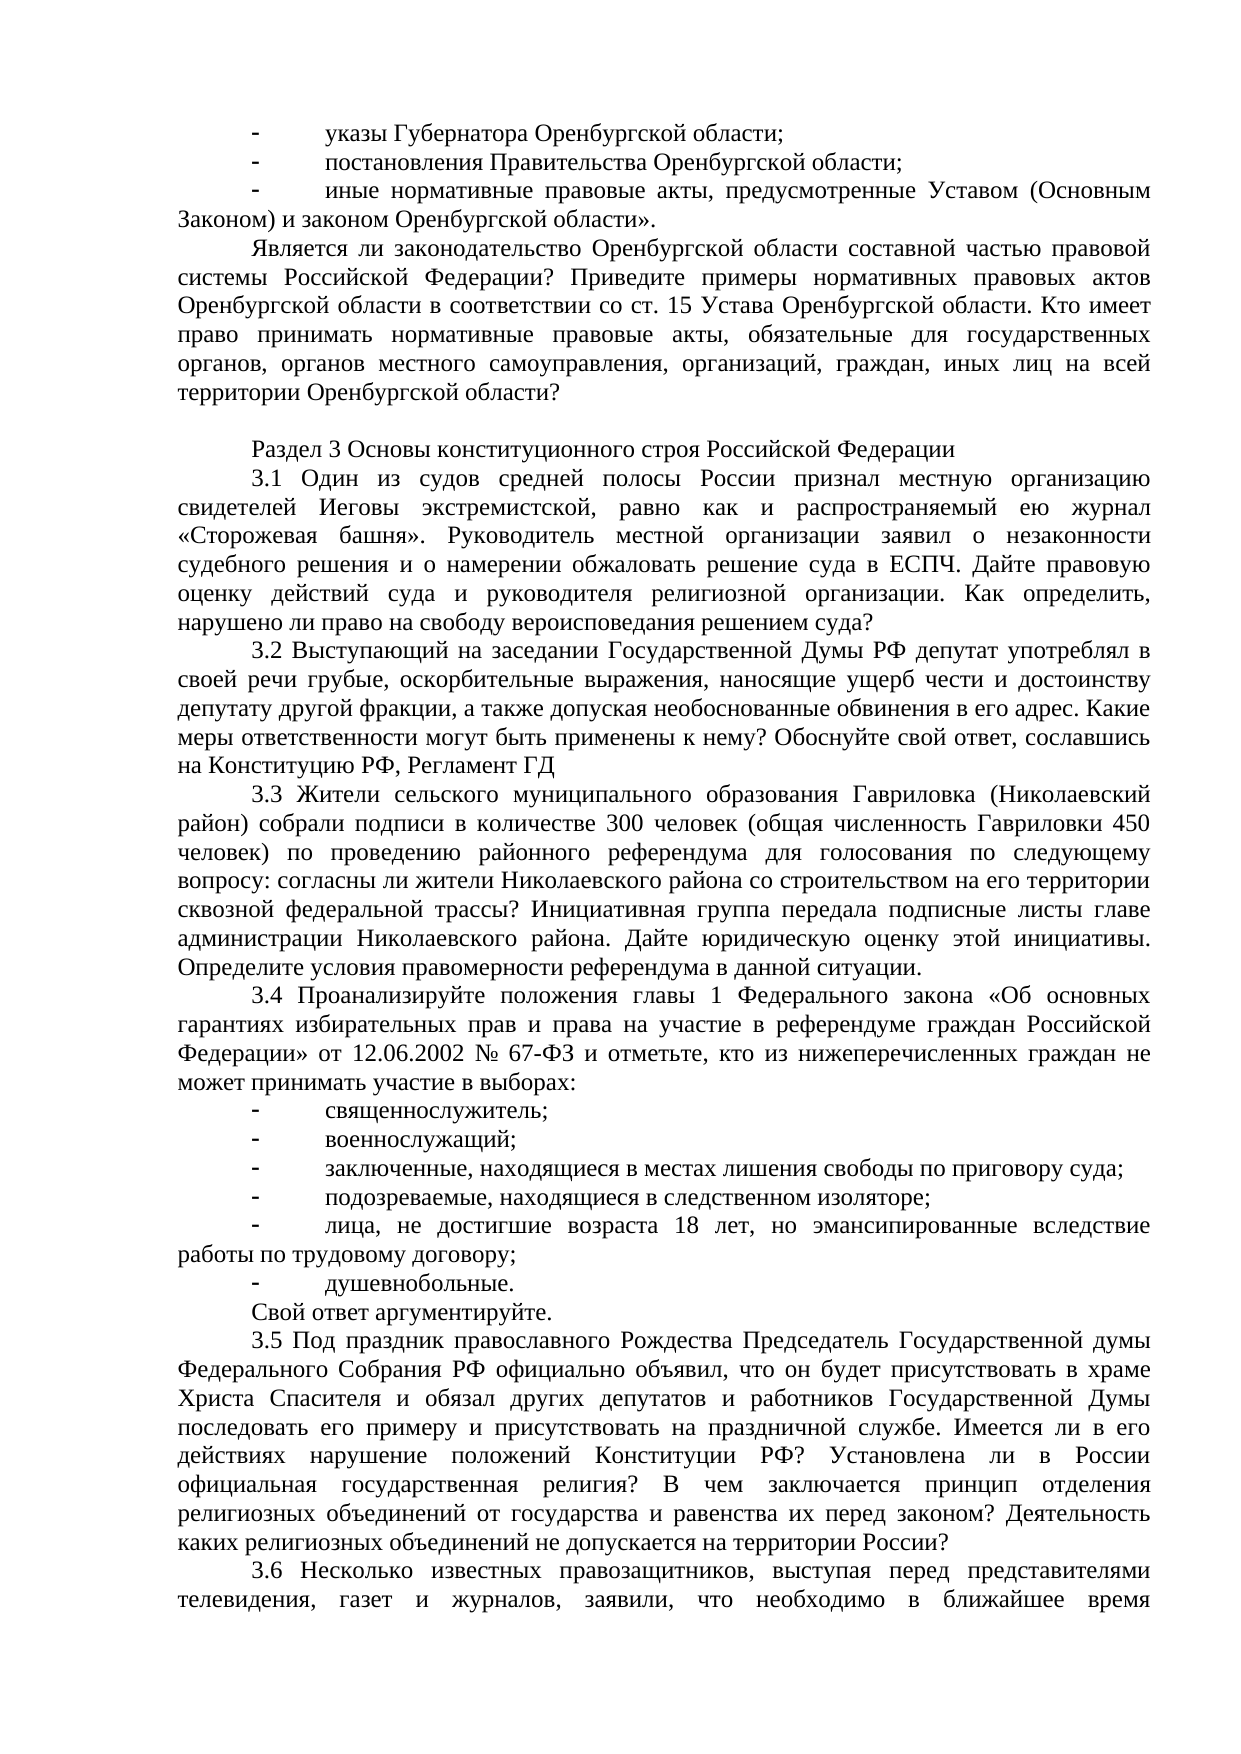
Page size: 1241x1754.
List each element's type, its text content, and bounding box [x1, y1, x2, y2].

text Свой ответ аргументируйте. [177, 1297, 1152, 1326]
text Раздел 3 Основы конституционного строя Российской Федерации [177, 434, 1152, 463]
list иные нормативные правовые акты, предусмотренные Уставом (Основным Законом) и законом Оренбургской области». [177, 176, 1152, 233]
text 3.1 Один из судов средней полосы России признал местную организацию свидетелей Иеговы экстремистской, равно как и распространяемый ею журнал «Сторожевая башня». Руководитель местной организации заявил о незаконности судебного решения и о намерении обжаловать решение суда в ЕСПЧ. Дайте правовую оценку действий суда и руководителя религиозной организации. Как определить, нарушено ли право на свободу вероисповедания решением суда? [177, 463, 1152, 636]
list лица, не достигшие возраста 18 лет, но эмансипированные вследствие работы по трудовому договору; [177, 1211, 1152, 1268]
text 3.3 Жители сельского муниципального образования Гавриловка (Николаевский район) собрали подписи в количестве 300 человек (общая численность Гавриловки 450 человек) по проведению районного референдума для голосования по следующему вопросу: согласны ли жители Николаевского района со строительством на его территории сквозной федеральной трассы? Инициативная группа передала подписные листы главе администрации Николаевского района. Дайте юридическую оценку этой инициативы. Определите условия правомерности референдума в данной ситуации. [177, 779, 1152, 981]
text 3.5 Под праздник православного Рождества Председатель Государственной думы Федерального Собрания РФ официально объявил, что он будет присутствовать в храме Христа Спасителя и обязал других депутатов и работников Государственной Думы последовать его примеру и присутствовать на праздничной службе. Имеется ли в его действиях нарушение положений Конституции РФ? Установлена ли в России официальная государственная религия? В чем заключается принцип отделения религиозных объединений от государства и равенства их перед законом? Деятельность каких религиозных объединений не допускается на территории России? [177, 1326, 1152, 1556]
text Является ли законодательство Оренбургской области составной частью правовой системы Российской Федерации? Приведите примеры нормативных правовых актов Оренбургской области в соответствии со ст. 15 Устава Оренбургской области. Кто имеет право принимать нормативные правовые акты, обязательные для государственных органов, органов местного самоуправления, организаций, граждан, иных лиц на всей территории Оренбургской области? [177, 233, 1152, 406]
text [177, 1556, 1152, 1613]
text 3.4 Проанализируйте положения главы 1 Федерального закона «Об основных гарантиях избирательных прав и права на участие в референдуме граждан Российской Федерации» от 12.06.2002 № 67-ФЗ и отметьте, кто из нижеперечисленных граждан не может принимать участие в выборах: [177, 981, 1152, 1096]
list военнослужащий; [177, 1124, 1152, 1153]
list указы Губернатора Оренбургской области; [177, 118, 1152, 147]
list подозреваемые, находящиеся в следственном изоляторе; [177, 1182, 1152, 1211]
list постановления Правительства Оренбургской области; [177, 147, 1152, 176]
text 3.2 Выступающий на заседании Государственной Думы РФ депутат употреблял в своей речи грубые, оскорбительные выражения, наносящие ущерб чести и достоинству депутату другой фракции, а также допуская необоснованные обвинения в его адрес. Какие меры ответственности могут быть применены к нему? Обоснуйте свой ответ, сославшись на Конституцию РФ, Регламент ГД [177, 636, 1152, 779]
list заключенные, находящиеся в местах лишения свободы по приговору суда; [177, 1153, 1152, 1182]
list душевнобольные. [177, 1268, 1152, 1297]
list священнослужитель; [177, 1096, 1152, 1124]
